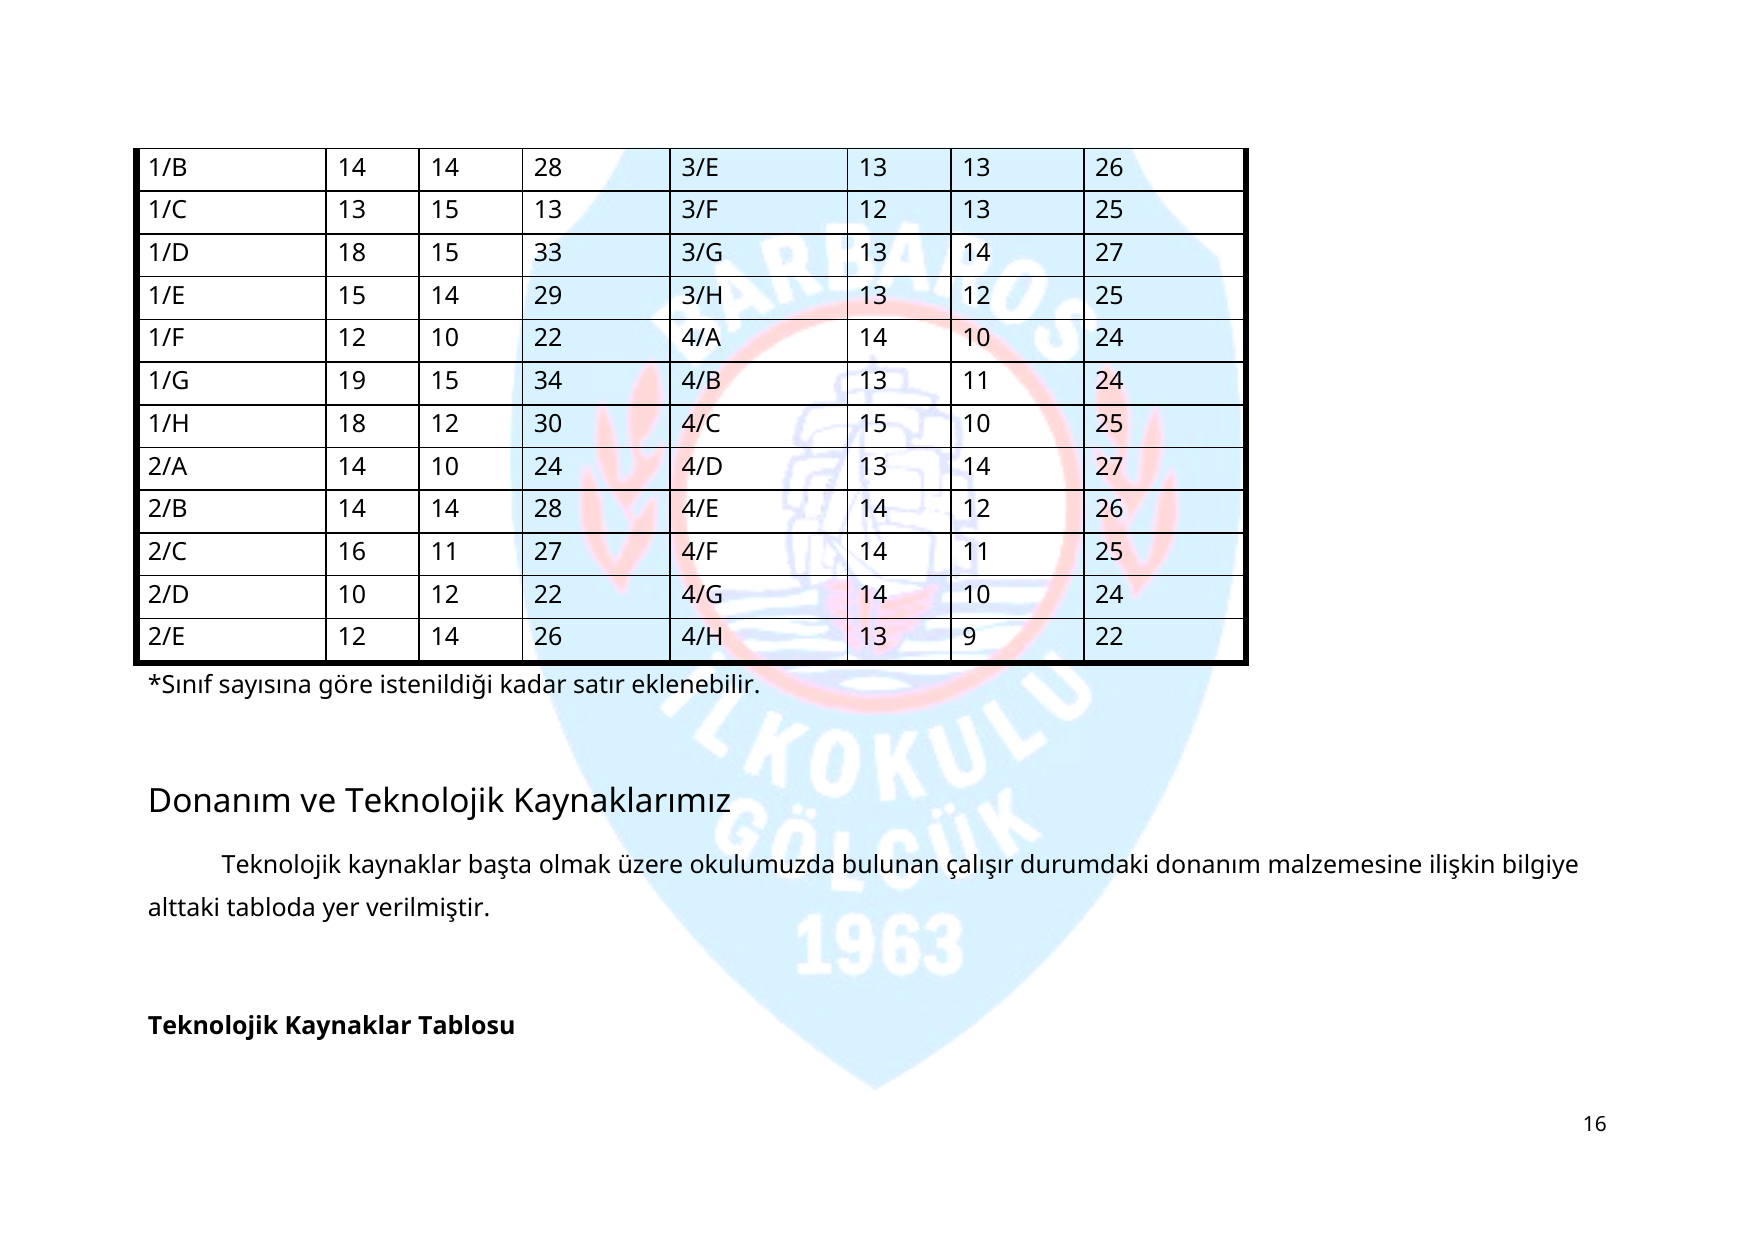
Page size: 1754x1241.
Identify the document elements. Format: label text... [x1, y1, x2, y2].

table_cell 34 [523, 363, 669, 404]
table_cell 14 [420, 277, 522, 318]
table_cell 2/A [140, 448, 325, 489]
table_cell 1/G [140, 363, 325, 404]
text *Sınıf sayısına göre istenildiği kadar satır eklenebilir. [148, 666, 1606, 700]
table_cell 14 [420, 149, 522, 190]
table_cell 28 [523, 491, 669, 532]
table_cell 25 [1085, 406, 1243, 447]
table_cell 14 [420, 491, 522, 532]
table_cell 22 [523, 576, 669, 617]
table_cell 10 [952, 576, 1083, 617]
table_cell 14 [848, 576, 950, 617]
table_cell 12 [327, 320, 418, 361]
table_cell 12 [420, 576, 522, 617]
table_cell 25 [1085, 534, 1243, 575]
table_cell 12 [952, 277, 1083, 318]
table_cell 10 [420, 320, 522, 361]
table_cell 24 [1085, 576, 1243, 617]
table_cell 15 [420, 363, 522, 404]
table_cell 18 [327, 235, 418, 276]
table_cell 1/F [140, 320, 325, 361]
table_cell 22 [1085, 619, 1243, 660]
table_cell 28 [523, 149, 669, 190]
table_cell 29 [523, 277, 669, 318]
table_cell 24 [1085, 320, 1243, 361]
table_cell 11 [952, 363, 1083, 404]
table_cell 10 [952, 320, 1083, 361]
table_cell 13 [523, 192, 669, 233]
table_cell 12 [327, 619, 418, 660]
table_cell 12 [420, 406, 522, 447]
table_cell 2/E [140, 619, 325, 660]
table_cell 4/C [671, 406, 847, 447]
table_cell 19 [327, 363, 418, 404]
table_cell 13 [848, 235, 950, 276]
table_cell 24 [523, 448, 669, 489]
table_cell 4/D [671, 448, 847, 489]
table_cell 12 [952, 491, 1083, 532]
table_cell 14 [327, 491, 418, 532]
table_cell 4/F [671, 534, 847, 575]
table_cell 3/H [671, 277, 847, 318]
table_cell 15 [327, 277, 418, 318]
table_cell 27 [1085, 448, 1243, 489]
table_cell 13 [848, 448, 950, 489]
table_cell 18 [327, 406, 418, 447]
table_cell 1/C [140, 192, 325, 233]
table_cell 26 [523, 619, 669, 660]
table_cell 4/H [671, 619, 847, 660]
table_cell 24 [1085, 363, 1243, 404]
table_cell 14 [952, 235, 1083, 276]
table_cell 14 [327, 149, 418, 190]
table_cell 3/F [671, 192, 847, 233]
table_cell 33 [523, 235, 669, 276]
table_cell 4/E [671, 491, 847, 532]
table_cell 14 [420, 619, 522, 660]
table_cell 22 [523, 320, 669, 361]
text Teknolojik kaynaklar başta olmak üzere okulumuzda bulunan çalışır durumdaki donanım malzemesine ilişkin bilgiye alttaki tabloda yer verilmiştir. [148, 847, 1606, 923]
table_cell 9 [952, 619, 1083, 660]
table_cell 26 [1085, 491, 1243, 532]
table_cell 13 [952, 192, 1083, 233]
table_cell 15 [848, 406, 950, 447]
table_cell 4/B [671, 363, 847, 404]
table_cell 25 [1085, 192, 1243, 233]
table_cell 25 [1085, 277, 1243, 318]
table_cell 4/G [671, 576, 847, 617]
table_cell 14 [952, 448, 1083, 489]
table_cell 13 [848, 149, 950, 190]
table_cell 1/B [140, 149, 325, 190]
table_cell 11 [420, 534, 522, 575]
table_cell 11 [952, 534, 1083, 575]
table_cell 3/E [671, 149, 847, 190]
table_cell 1/H [140, 406, 325, 447]
table_cell 1/E [140, 277, 325, 318]
table_cell 26 [1085, 149, 1243, 190]
text Teknolojik Kaynaklar Tablosu [148, 1008, 1606, 1042]
table_cell 1/D [140, 235, 325, 276]
table_cell 10 [420, 448, 522, 489]
table_cell 14 [848, 491, 950, 532]
table_cell 14 [327, 448, 418, 489]
table_cell 15 [420, 192, 522, 233]
table_cell 2/D [140, 576, 325, 617]
table_cell 13 [952, 149, 1083, 190]
table_cell 2/C [140, 534, 325, 575]
table_cell 12 [848, 192, 950, 233]
table_cell 30 [523, 406, 669, 447]
table_cell 27 [523, 534, 669, 575]
table_cell 27 [1085, 235, 1243, 276]
table_cell 16 [327, 534, 418, 575]
table_cell 14 [848, 534, 950, 575]
table_cell 14 [848, 320, 950, 361]
table_cell 13 [327, 192, 418, 233]
table_cell 2/B [140, 491, 325, 532]
table_cell 13 [848, 619, 950, 660]
table_cell 13 [848, 363, 950, 404]
table_cell 4/A [671, 320, 847, 361]
subtitle Donanım ve Teknolojik Kaynaklarımız [148, 776, 1606, 822]
table_cell 13 [848, 277, 950, 318]
table_cell 15 [420, 235, 522, 276]
table_cell 10 [952, 406, 1083, 447]
table_cell 3/G [671, 235, 847, 276]
table_cell 10 [327, 576, 418, 617]
